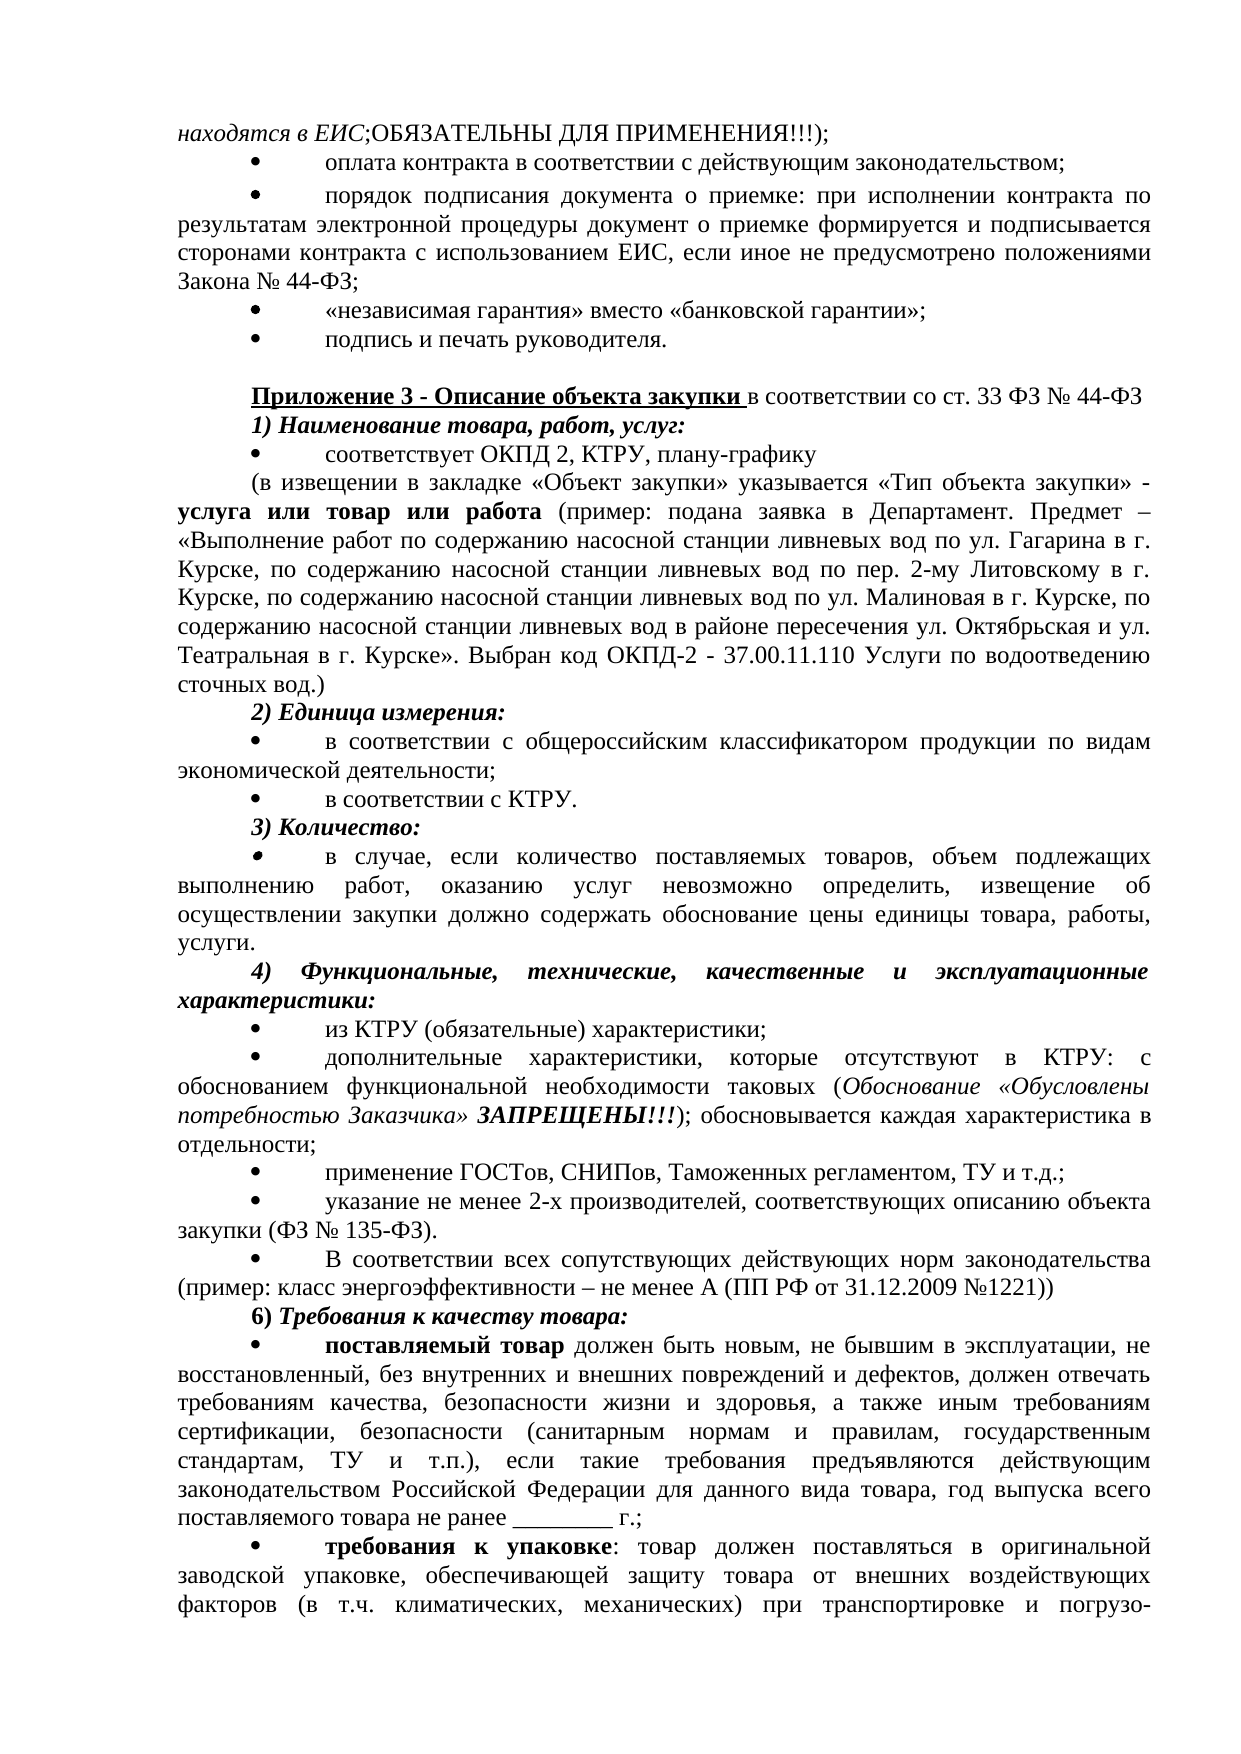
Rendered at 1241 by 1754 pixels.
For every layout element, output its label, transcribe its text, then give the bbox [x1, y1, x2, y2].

text 2) Единица измерения: [177, 697, 1152, 726]
list порядок подписания документа о приемке: при исполнении контракта по результатам электронной процедуры документ о приемке формируется и подписывается сторонами контракта с использованием ЕИС, если иное не предусмотрено положениями Закона № 44-ФЗ; [177, 180, 1152, 295]
list применение ГОСТов, СНИПов, Таможенных регламентом, ТУ и т.д.; [177, 1157, 1152, 1186]
list В соответствии всех сопутствующих действующих норм законодательства (пример: класс энергоэффективности – не менее А (ПП РФ от 31.12.2009 №1221)) [177, 1244, 1152, 1301]
text 4) Функциональные, технические, качественные и эксплуатационные характеристики: [177, 956, 1152, 1014]
text (в извещении в закладке «Объект закупки» указывается «Тип объекта закупки» - услуга или товар или работа (пример: подана заявка в Департамент. Предмет – «Выполнение работ по содержанию насосной станции ливневых вод по ул. Гагарина в г. Курске, по содержанию насосной станции ливневых вод по пер. 2-му Литовскому в г. Курске, по содержанию насосной станции ливневых вод по ул. Малиновая в г. Курске, по содержанию насосной станции ливневых вод в районе пересечения ул. Октябрьская и ул. Театральная в г. Курске». Выбран код ОКПД-2 - 37.00.11.110 Услуги по водоотведению сточных вод.) [177, 467, 1152, 697]
list в случае, если количество поставляемых товаров, объем подлежащих выполнению работ, оказанию услуг невозможно определить, извещение об осуществлении закупки должно содержать обоснование цены единицы товара, работы, услуги. [177, 841, 1152, 956]
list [177, 1531, 1152, 1617]
text Приложение 3 - Описание объекта закупки в соответствии со ст. 33 ФЗ № 44-ФЗ [177, 381, 1152, 410]
list соответствует ОКПД 2, КТРУ, плану-графику [177, 439, 1152, 467]
text 3) Количество: [177, 812, 1152, 841]
list подпись и печать руководителя. [177, 324, 1152, 352]
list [177, 118, 1152, 147]
list указание не менее 2-х производителей, соответствующих описанию объекта закупки (ФЗ № 135-ФЗ). [177, 1186, 1152, 1244]
list «независимая гарантия» вместо «банковской гарантии»; [177, 295, 1152, 324]
list в соответствии с КТРУ. [177, 784, 1152, 812]
text 1) Наименование товара, работ, услуг: [177, 410, 1152, 439]
list оплата контракта в соответствии с действующим законодательством; [177, 147, 1152, 176]
list поставляемый товар должен быть новым, не бывшим в эксплуатации, не восстановленный, без внутренних и внешних повреждений и дефектов, должен отвечать требованиям качества, безопасности жизни и здоровья, а также иным требованиям сертификации, безопасности (санитарным нормам и правилам, государственным стандартам, ТУ и т.п.), если такие требования предъявляются действующим законодательством Российской Федерации для данного вида товара, год выпуска всего поставляемого товара не ранее ________ г.; [177, 1330, 1152, 1531]
list из КТРУ (обязательные) характеристики; [177, 1014, 1152, 1042]
list в соответствии с общероссийским классификатором продукции по видам экономической деятельности; [177, 726, 1152, 784]
list дополнительные характеристики, которые отсутствуют в КТРУ: с обоснованием функциональной необходимости таковых (Обоснование «Обусловлены потребностью Заказчика» ЗАПРЕЩЕНЫ!!!); обосновывается каждая характеристика в отдельности; [177, 1042, 1152, 1157]
text 6) Требования к качеству товара: [177, 1301, 1152, 1330]
